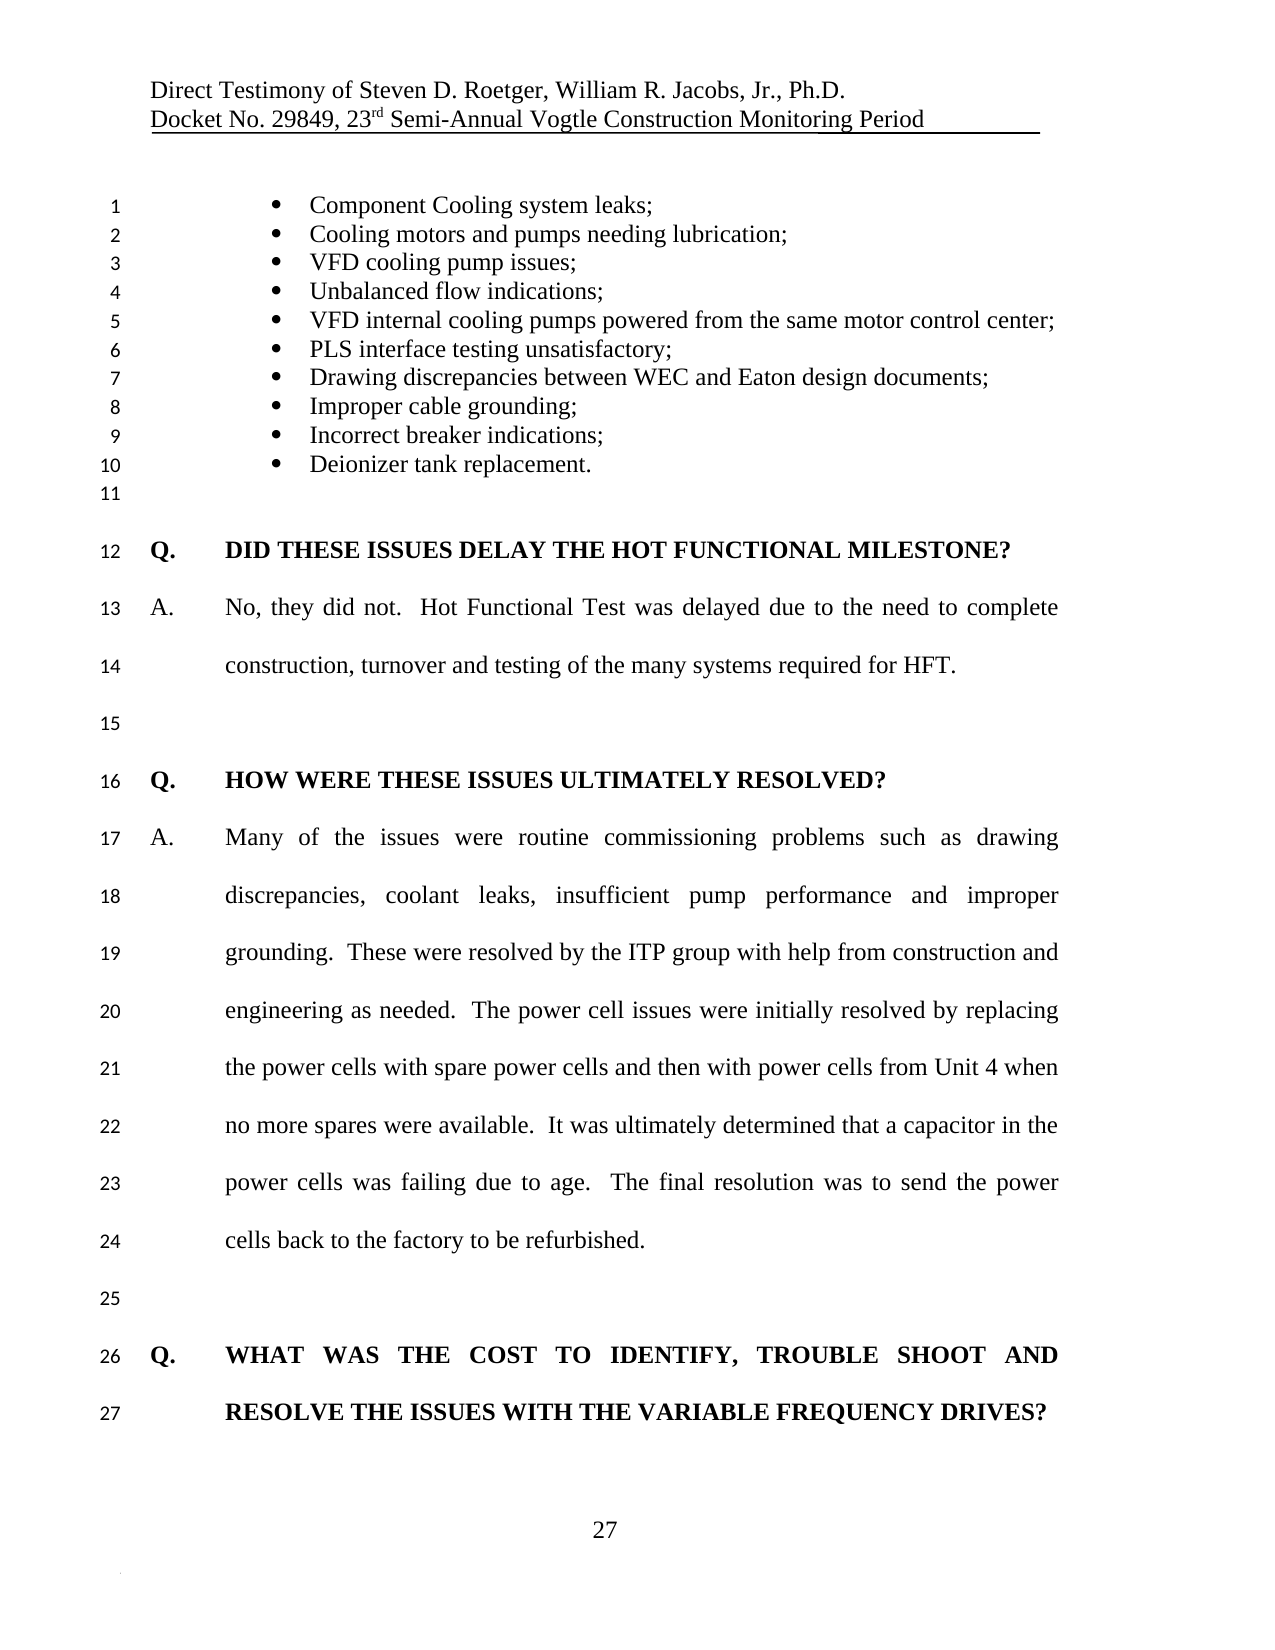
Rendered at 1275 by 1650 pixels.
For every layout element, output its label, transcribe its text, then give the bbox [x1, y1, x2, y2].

list VFD cooling pump issues; [272, 247, 1059, 276]
text Q. WHAT WAS THE COST TO IDENTIFY, TROUBLE SHOOT AND RESOLVE THE ISSUES WITH THE VARIABLE FREQUENCY DRIVES? [150, 1340, 1059, 1426]
list Improper cable grounding; [272, 391, 1059, 420]
list PLS interface testing unsatisfactory; [272, 334, 1059, 362]
list Unbalanced flow indications; [272, 276, 1059, 305]
text Q. DID THESE ISSUES DELAY THE HOT FUNCTIONAL MILESTONE? [150, 535, 1059, 564]
text A. No, they did not. Hot Functional Test was delayed due to the need to complete construction, turnover and testing of the many systems required for HFT. [150, 592, 1059, 679]
list Deionizer tank replacement. [272, 449, 1059, 477]
list Cooling motors and pumps needing lubrication; [272, 219, 1059, 247]
list VFD internal cooling pumps powered from the same motor control center; [272, 305, 1059, 334]
list Component Cooling system leaks; [272, 190, 1059, 219]
text Q. HOW WERE THESE ISSUES ULTIMATELY RESOLVED? [150, 765, 1059, 794]
list Drawing discrepancies between WEC and Eaton design documents; [272, 362, 1059, 391]
list Incorrect breaker indications; [272, 420, 1059, 449]
text A. Many of the issues were routine commissioning problems such as drawing discrepancies, coolant leaks, insufficient pump performance and improper grounding. These were resolved by the ITP group with help from construction and engineering as needed. The power cell issues were initially resolved by replacing the power cells with spare power cells and then with power cells from Unit 4 when no more spares were available. It was ultimately determined that a capacitor in the power cells was failing due to age. The final resolution was to send the power cells back to the factory to be refurbished. [150, 822, 1059, 1254]
